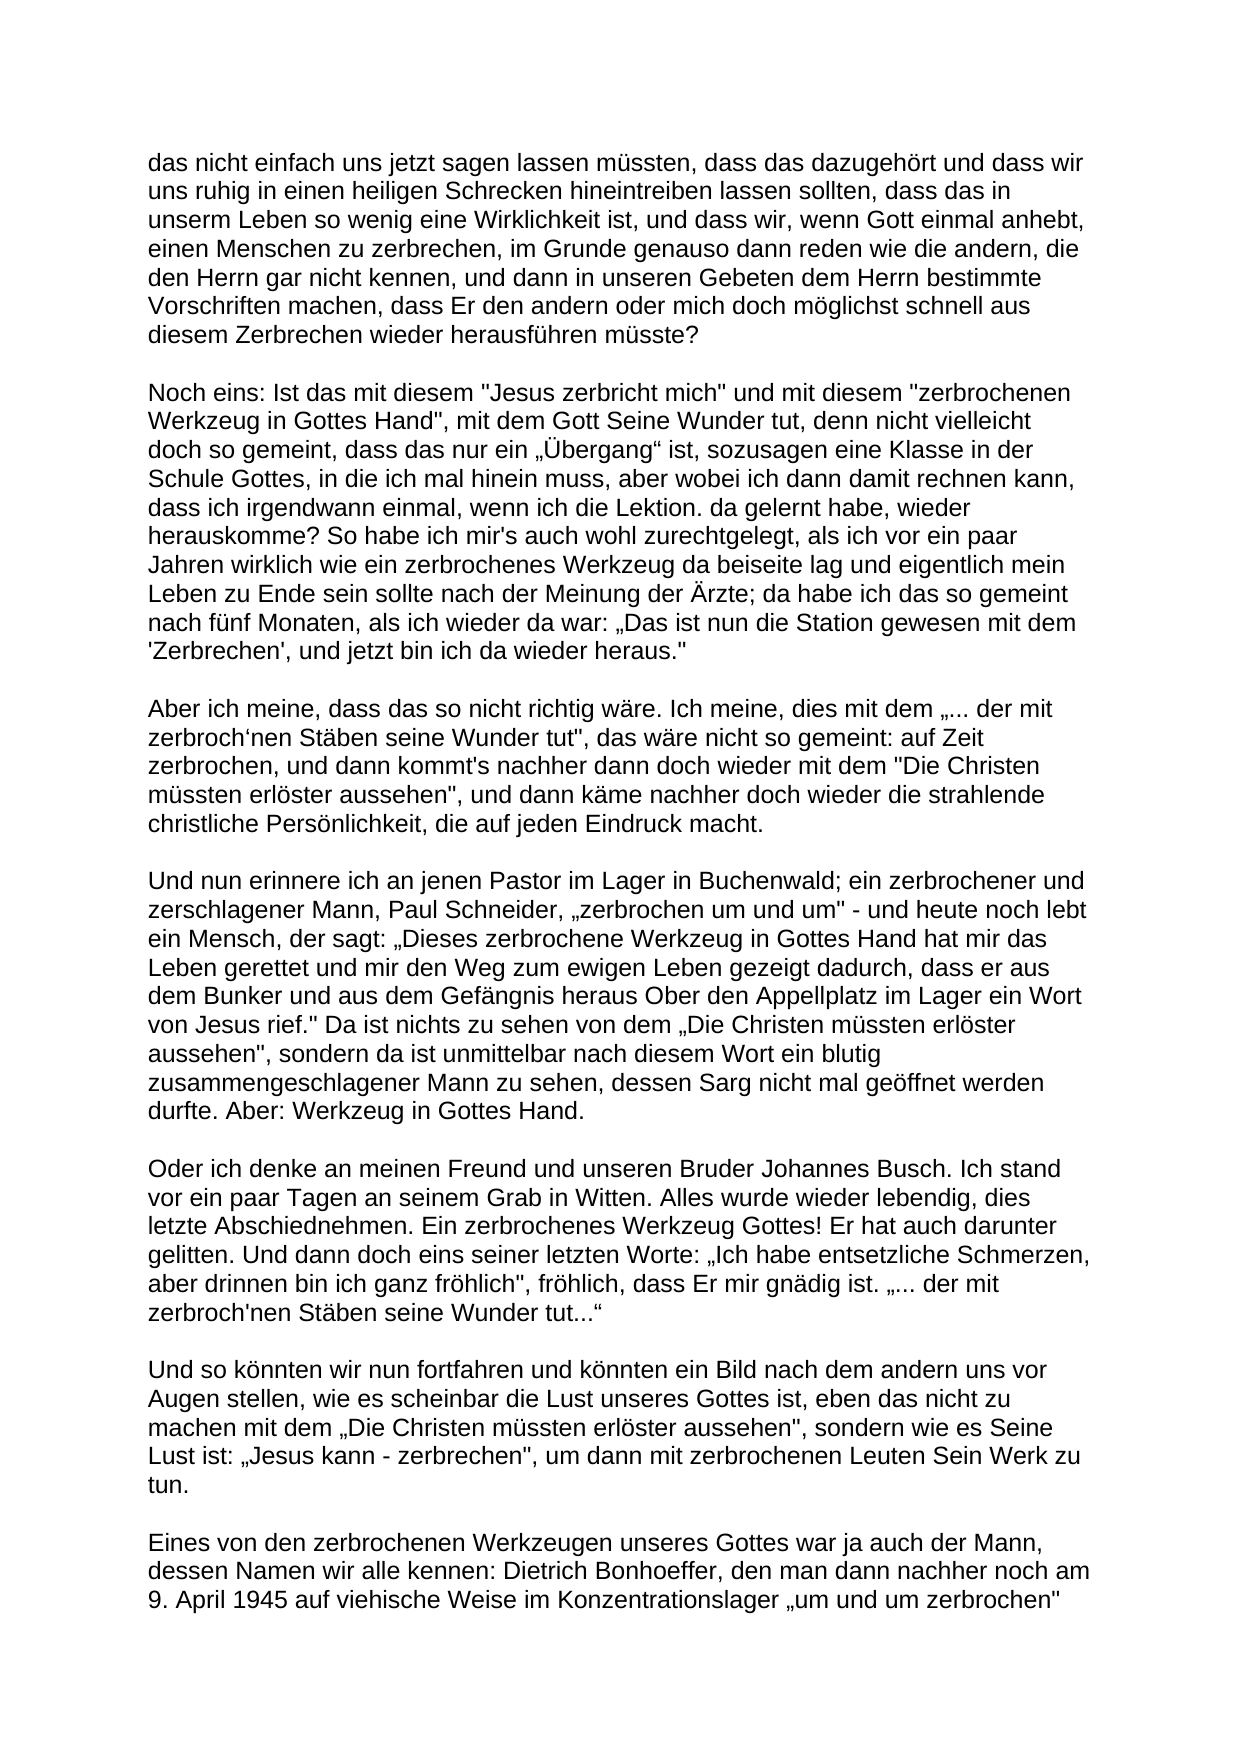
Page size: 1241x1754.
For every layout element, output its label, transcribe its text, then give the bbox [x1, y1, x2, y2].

text Und so könnten wir nun fortfahren und könnten ein Bild nach dem andern uns vor Augen stellen, wie es scheinbar die Lust unseres Gottes ist, eben das nicht zu machen mit dem „Die Christen müssten erlöster aussehen", sondern wie es Seine Lust ist: „Jesus kann - zerbrechen", um dann mit zerbrochenen Leuten Sein Werk zu tun. [148, 1355, 1093, 1499]
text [148, 1528, 1093, 1614]
text Und nun erinnere ich an jenen Pastor im Lager in Buchenwald; ein zerbrochener und zerschlagener Mann, Paul Schneider, „zerbrochen um und um" - und heute noch lebt ein Mensch, der sagt: „Dieses zerbrochene Werkzeug in Gottes Hand hat mir das Leben gerettet und mir den Weg zum ewigen Leben gezeigt dadurch, dass er aus dem Bunker und aus dem Gefängnis heraus Ober den Appellplatz im Lager ein Wort von Jesus rief." Da ist nichts zu sehen von dem „Die Christen müssten erlöster aussehen", sondern da ist unmittelbar nach diesem Wort ein blutig zusammengeschlagener Mann zu sehen, dessen Sarg nicht mal geöffnet werden durfte. Aber: Werkzeug in Gottes Hand. [148, 866, 1093, 1125]
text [148, 148, 1093, 349]
text Noch eins: Ist das mit diesem "Jesus zerbricht mich" und mit diesem "zerbrochenen Werkzeug in Gottes Hand", mit dem Gott Seine Wunder tut, denn nicht vielleicht doch so gemeint, dass das nur ein „Übergang“ ist, sozusagen eine Klasse in der Schule Gottes, in die ich mal hinein muss, aber wobei ich dann damit rechnen kann, dass ich irgendwann einmal, wenn ich die Lektion. da gelernt habe, wieder herauskomme? So habe ich mir's auch wohl zurechtgelegt, als ich vor ein paar Jahren wirklich wie ein zerbrochenes Werkzeug da beiseite lag und eigentlich mein Leben zu Ende sein sollte nach der Meinung der Ärzte; da habe ich das so gemeint nach fünf Monaten, als ich wieder da war: „Das ist nun die Station gewesen mit dem 'Zerbrechen', und jetzt bin ich da wieder heraus." [148, 378, 1093, 665]
text Aber ich meine, dass das so nicht richtig wäre. Ich meine, dies mit dem „... der mit zerbroch‘nen Stäben seine Wunder tut", das wäre nicht so gemeint: auf Zeit zerbrochen, und dann kommt's nachher dann doch wieder mit dem "Die Christen müssten erlöster aussehen", und dann käme nachher doch wieder die strahlende christliche Persönlichkeit, die auf jeden Eindruck macht. [148, 694, 1093, 838]
text Oder ich denke an meinen Freund und unseren Bruder Johannes Busch. Ich stand vor ein paar Tagen an seinem Grab in Witten. Alles wurde wieder lebendig, dies letzte Abschiednehmen. Ein zerbrochenes Werkzeug Gottes! Er hat auch darunter gelitten. Und dann doch eins seiner letzten Worte: „Ich habe entsetzliche Schmerzen, aber drinnen bin ich ganz fröhlich", fröhlich, dass Er mir gnädig ist. „... der mit zerbroch'nen Stäben seine Wunder tut...“ [148, 1154, 1093, 1326]
